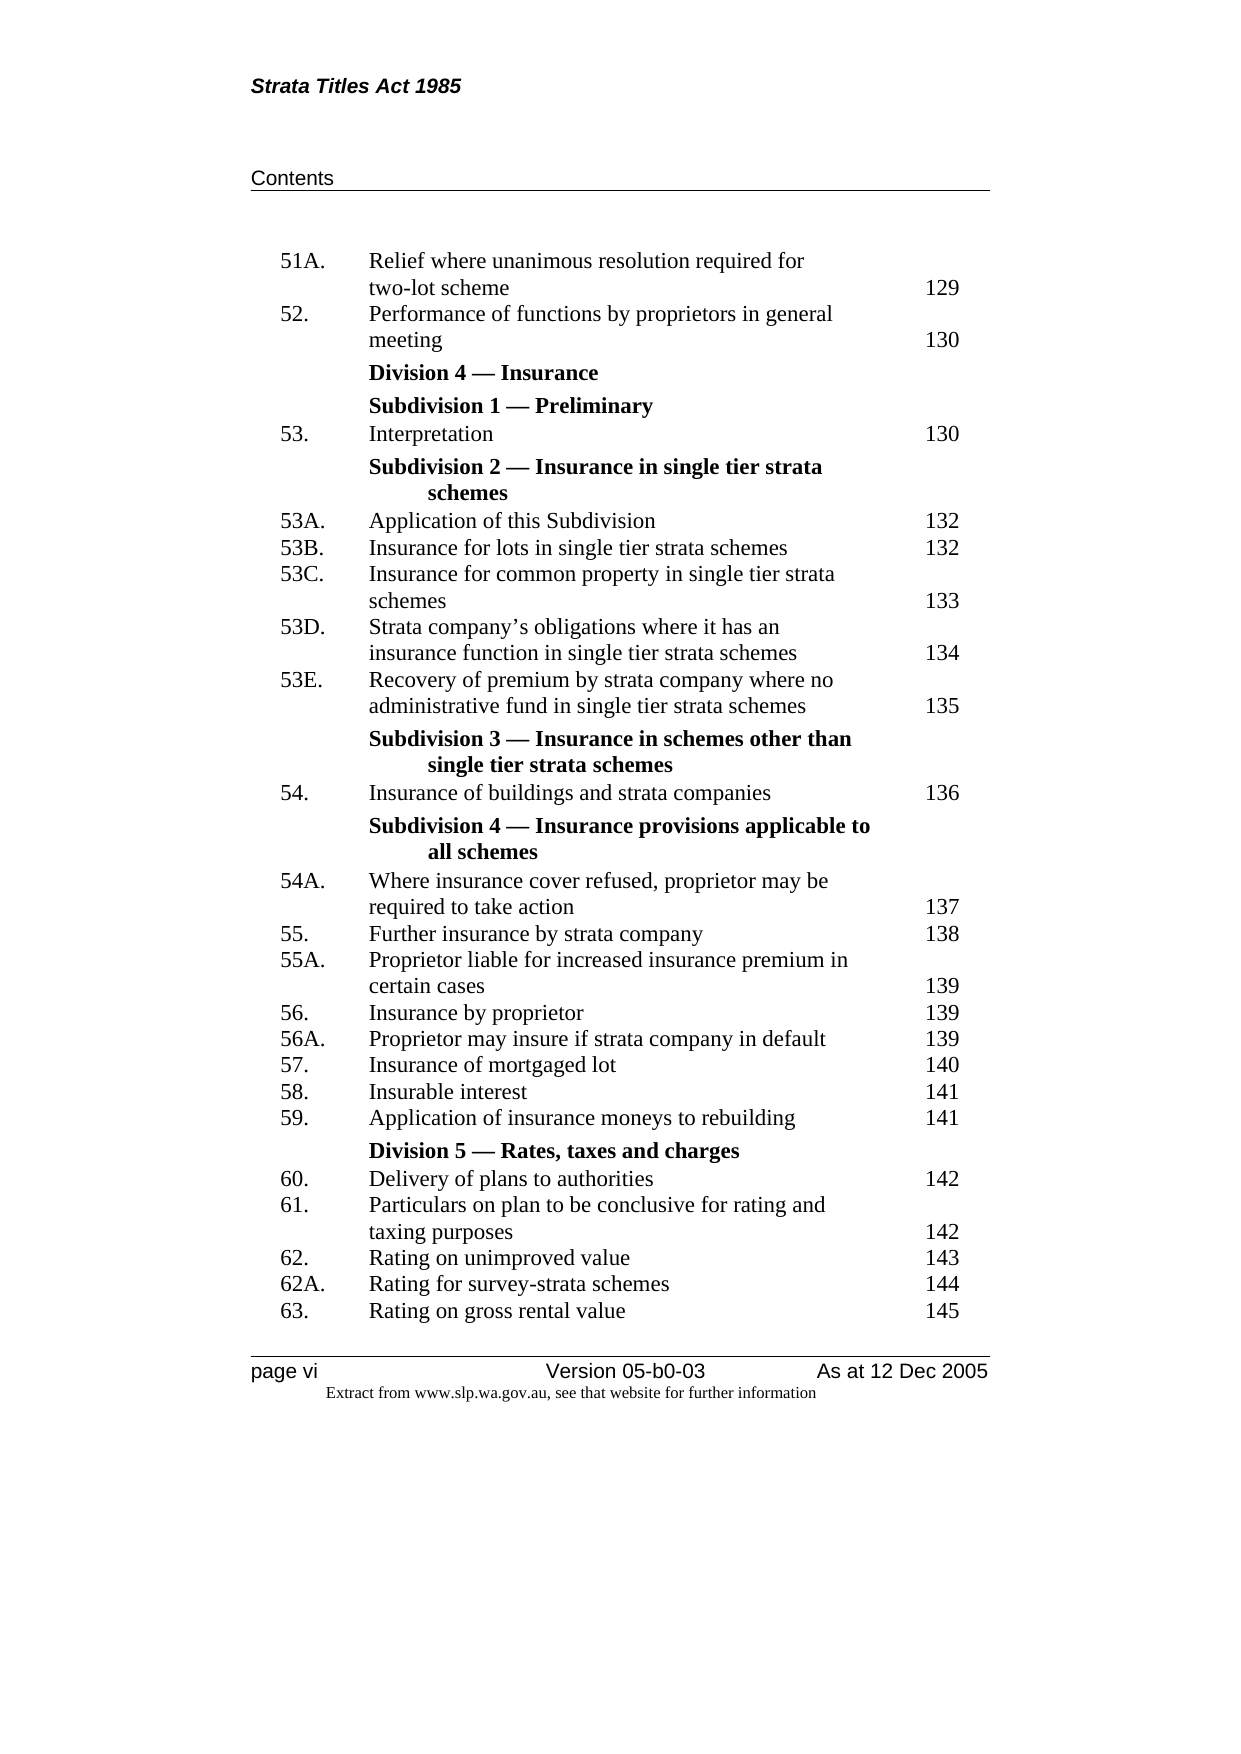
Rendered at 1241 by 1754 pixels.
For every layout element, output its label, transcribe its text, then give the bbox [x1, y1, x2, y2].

text 53B. Insurance for lots in single tier strata schemes 132 [280, 534, 872, 560]
text Division 4 — Insurance [369, 359, 872, 386]
text Subdivision 3 — Insurance in schemes other than single tier strata schemes [369, 725, 872, 777]
text 53E. Recovery of premium by strata company where no administrative fund in single tier strata schemes 135 [280, 666, 872, 718]
text 55. Further insurance by strata company 138 [280, 919, 872, 946]
text 52. Performance of functions by proprietors in general meeting 130 [280, 300, 872, 353]
text Subdivision 1 — Preliminary [369, 392, 872, 418]
text 58. Insurable interest 141 [280, 1078, 872, 1104]
text 54A. Where insurance cover refused, proprietor may be required to take action 137 [280, 867, 872, 919]
text 56A. Proprietor may insure if strata company in default 139 [280, 1025, 872, 1051]
text Subdivision 4 — Insurance provisions applicable to all schemes [369, 812, 872, 865]
text 57. Insurance of mortgaged lot 140 [280, 1051, 872, 1078]
text 56. Insurance by proprietor 139 [280, 999, 872, 1025]
text 61. Particulars on plan to be conclusive for rating and taxing purposes 142 [280, 1191, 872, 1244]
text 60. Delivery of plans to authorities 142 [280, 1165, 872, 1191]
text 62A. Rating for survey-strata schemes 144 [280, 1271, 872, 1297]
text 59. Application of insurance moneys to rebuilding 141 [280, 1104, 872, 1130]
text 53. Interpretation 130 [280, 420, 872, 447]
text 54. Insurance of buildings and strata companies 136 [280, 779, 872, 806]
text 51A. Relief where unanimous resolution required for two-lot scheme 129 [280, 247, 872, 300]
text 53C. Insurance for common property in single tier strata schemes 133 [280, 560, 872, 613]
text 62. Rating on unimproved value 143 [280, 1244, 872, 1271]
text 55A. Proprietor liable for increased insurance premium in certain cases 139 [280, 946, 872, 999]
text 63. Rating on gross rental value 145 [280, 1297, 872, 1323]
text Division 5 — Rates, taxes and charges [369, 1137, 872, 1163]
text Subdivision 2 — Insurance in single tier strata schemes [369, 453, 872, 506]
text 53A. Application of this Subdivision 132 [280, 508, 872, 534]
text 53D. Strata company’s obligations where it has an insurance function in single tier strata schemes 134 [280, 613, 872, 666]
